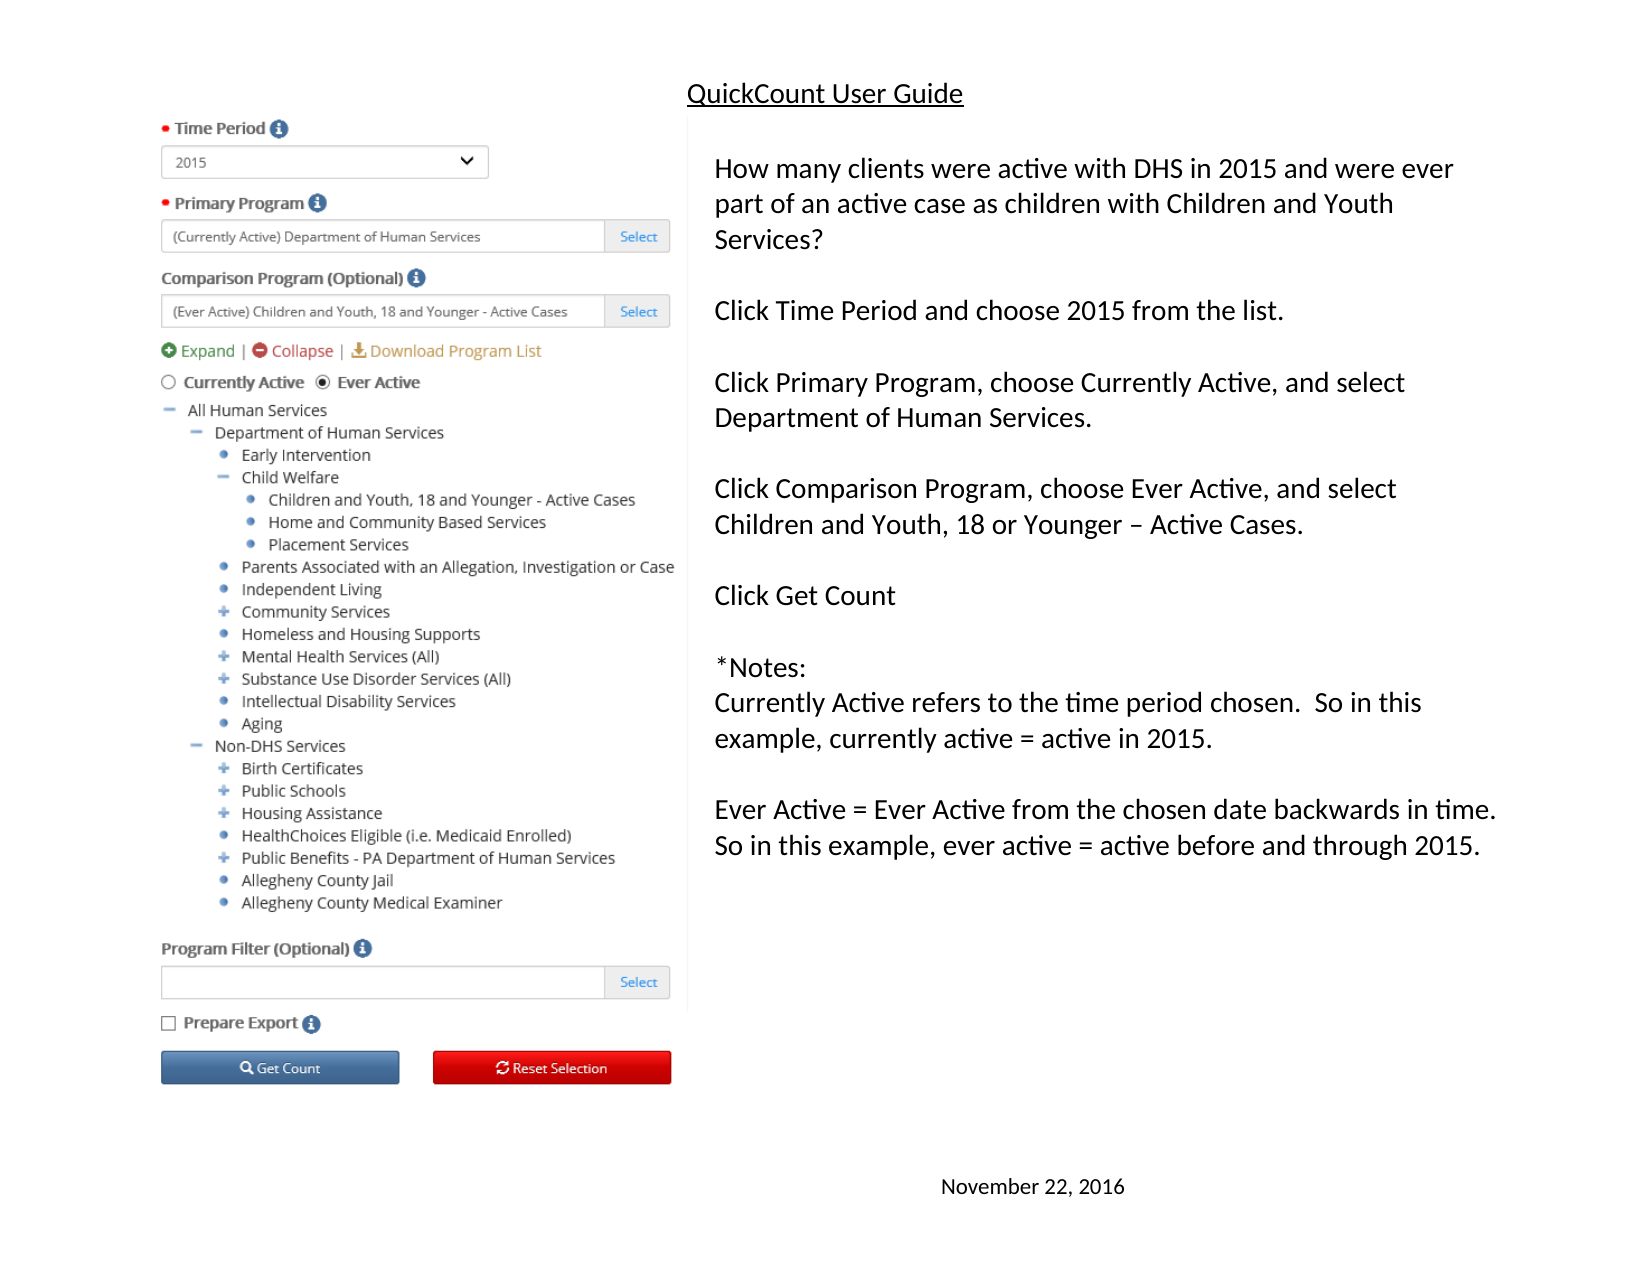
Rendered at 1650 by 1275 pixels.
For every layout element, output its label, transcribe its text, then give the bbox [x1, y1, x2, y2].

text Click Primary Program, choose Currently Active, and select Department of Human Services. [696, 364, 1500, 435]
picture [150, 114, 696, 1090]
text Ever Active = Ever Active from the chosen date backwards in time. So in this example, ever active = active before and through 2015. [696, 791, 1500, 862]
text Click Get Count [696, 577, 1500, 613]
text Currently Active refers to the time period chosen. So in this example, currently active = active in 2015. [696, 684, 1500, 756]
text Click Time Period and choose 2015 from the list. [696, 292, 1500, 328]
text *Notes: [696, 649, 1500, 684]
text How many clients were active with DHS in 2015 and were ever part of an active case as children with Children and Youth Services? [696, 150, 1500, 257]
text Click Comparison Program, choose Ever Active, and select Children and Youth, 18 or Younger – Active Cases. [696, 471, 1500, 542]
